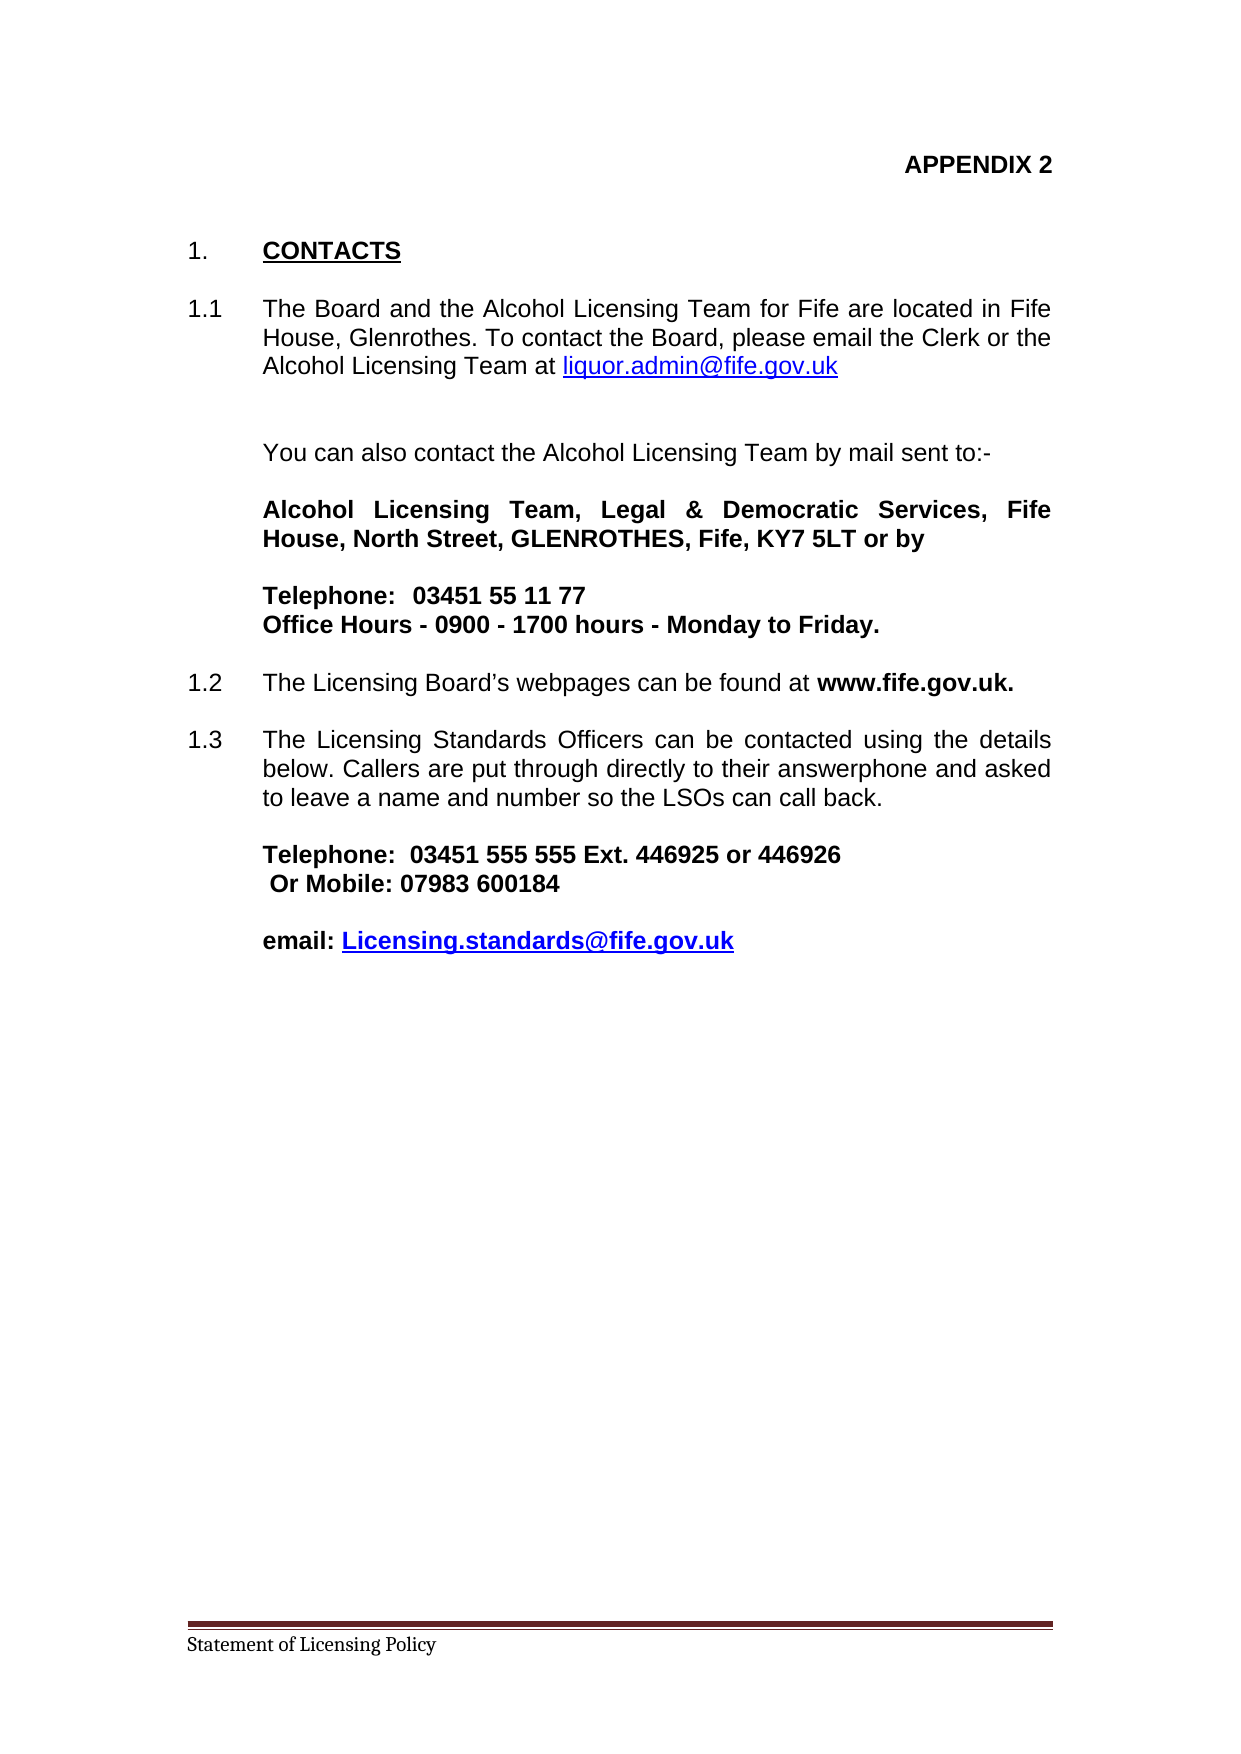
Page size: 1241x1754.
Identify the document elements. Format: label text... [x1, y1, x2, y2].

text APPENDIX 2 [187, 150, 1053, 179]
text Alcohol Licensing Team, Legal & Democratic Services, Fife House, North Street, GLENROTHES, Fife, KY7 5LT or by [187, 495, 1053, 552]
text Or Mobile: 07983 600184 [187, 869, 1053, 897]
text 1. CONTACTS [187, 236, 1053, 265]
text Office Hours - 0900 - 1700 hours - Monday to Friday. [187, 610, 1053, 639]
list The Board and the Alcohol Licensing Team for Fife are located in Fife House, Glenrothes. To contact the Board, please email the Clerk or the Alcohol Licensing Team at liquor.admin@fife.gov.uk [187, 294, 1053, 380]
text Telephone: 03451 55 11 77 [187, 581, 1053, 610]
text Telephone: 03451 555 555 Ext. 446925 or 446926 [187, 840, 1053, 869]
text 1.3 The Licensing Standards Officers can be contacted using the details below. Callers are put through directly to their answerphone and asked to leave a name and number so the LSOs can call back. [187, 725, 1053, 811]
text 1.2 The Licensing Board’s webpages can be found at www.fife.gov.uk. [187, 667, 1053, 696]
list You can also contact the Alcohol Licensing Team by mail sent to:- [262, 437, 1053, 466]
text email: Licensing.standards@fife.gov.uk [187, 926, 1053, 955]
